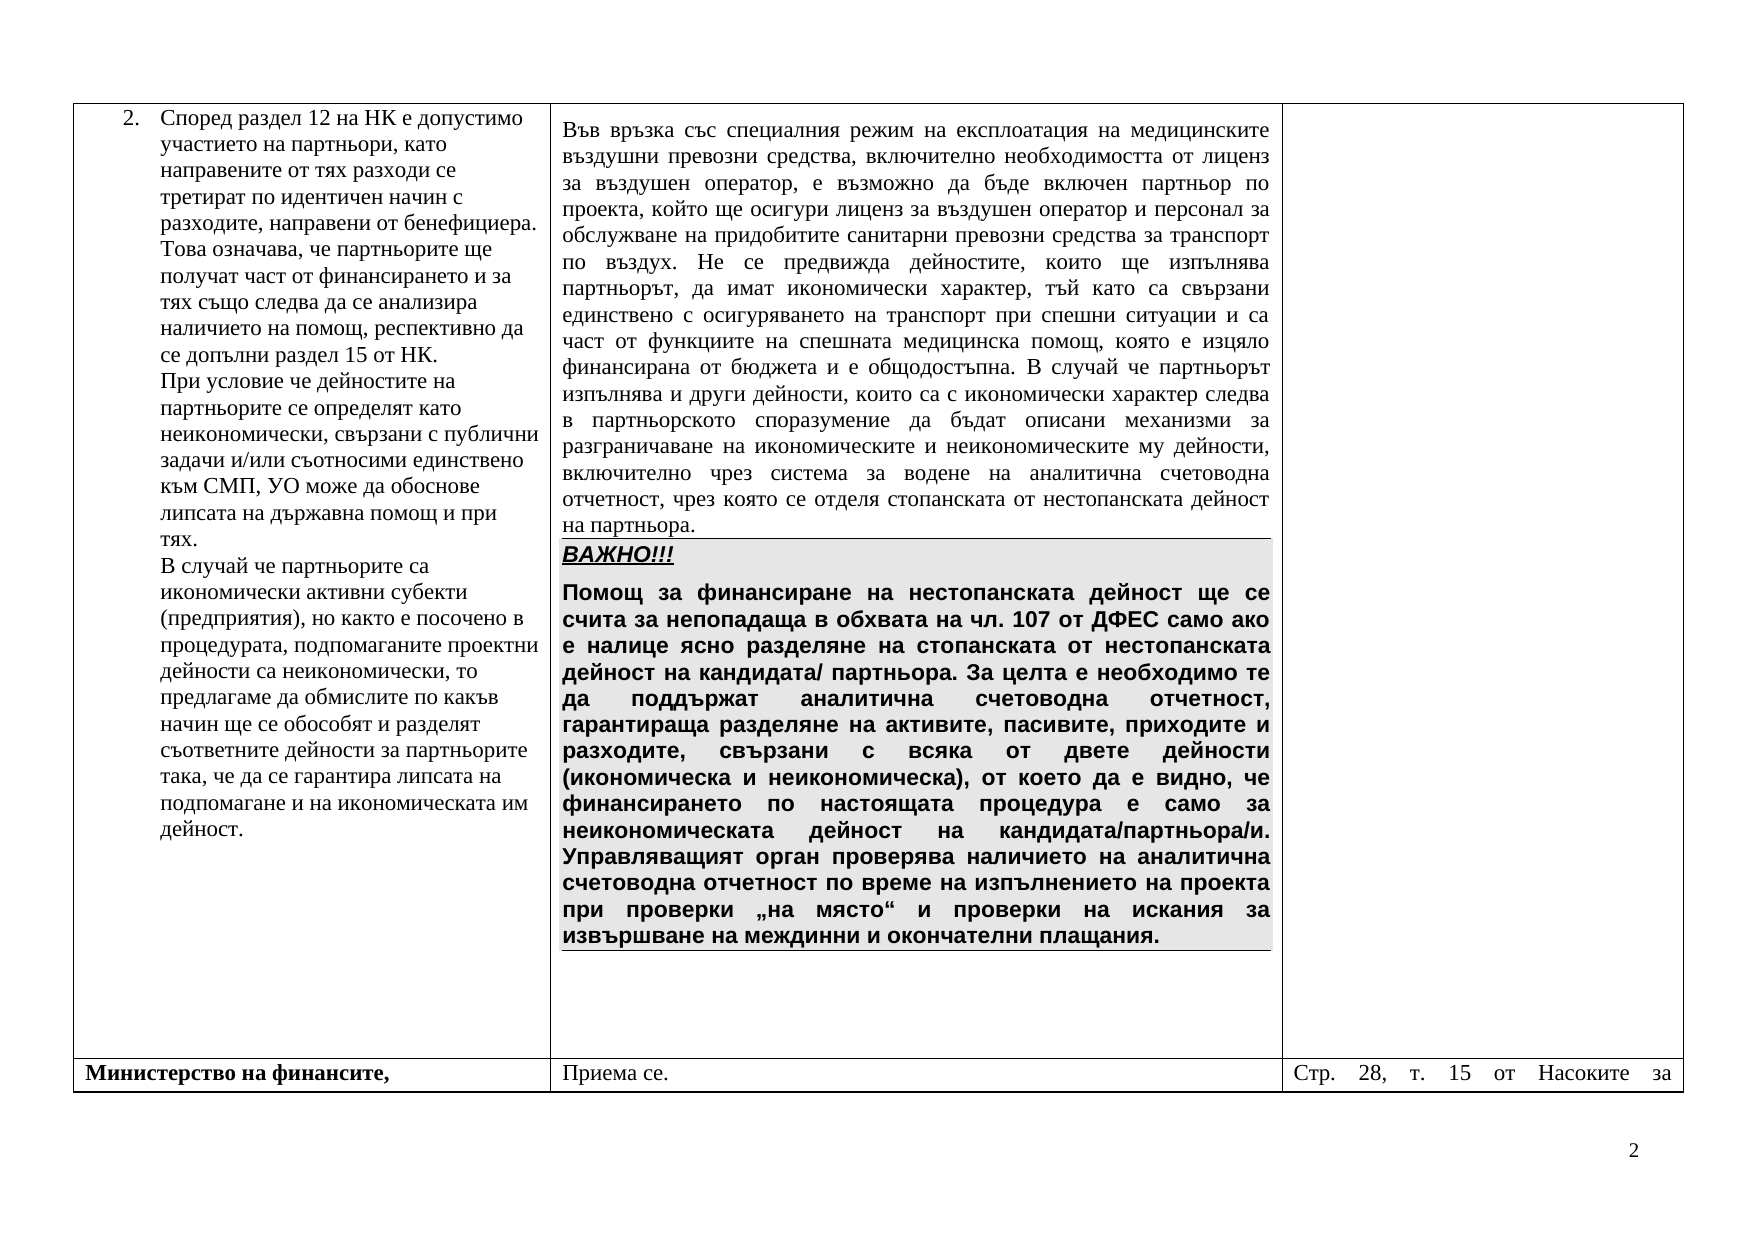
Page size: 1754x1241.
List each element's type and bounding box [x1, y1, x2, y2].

table_cell [74, 104, 550, 1057]
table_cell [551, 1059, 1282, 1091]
table_cell [1283, 104, 1683, 1057]
table_cell [1283, 1059, 1683, 1091]
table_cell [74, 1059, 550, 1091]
table_cell [551, 104, 1282, 1057]
